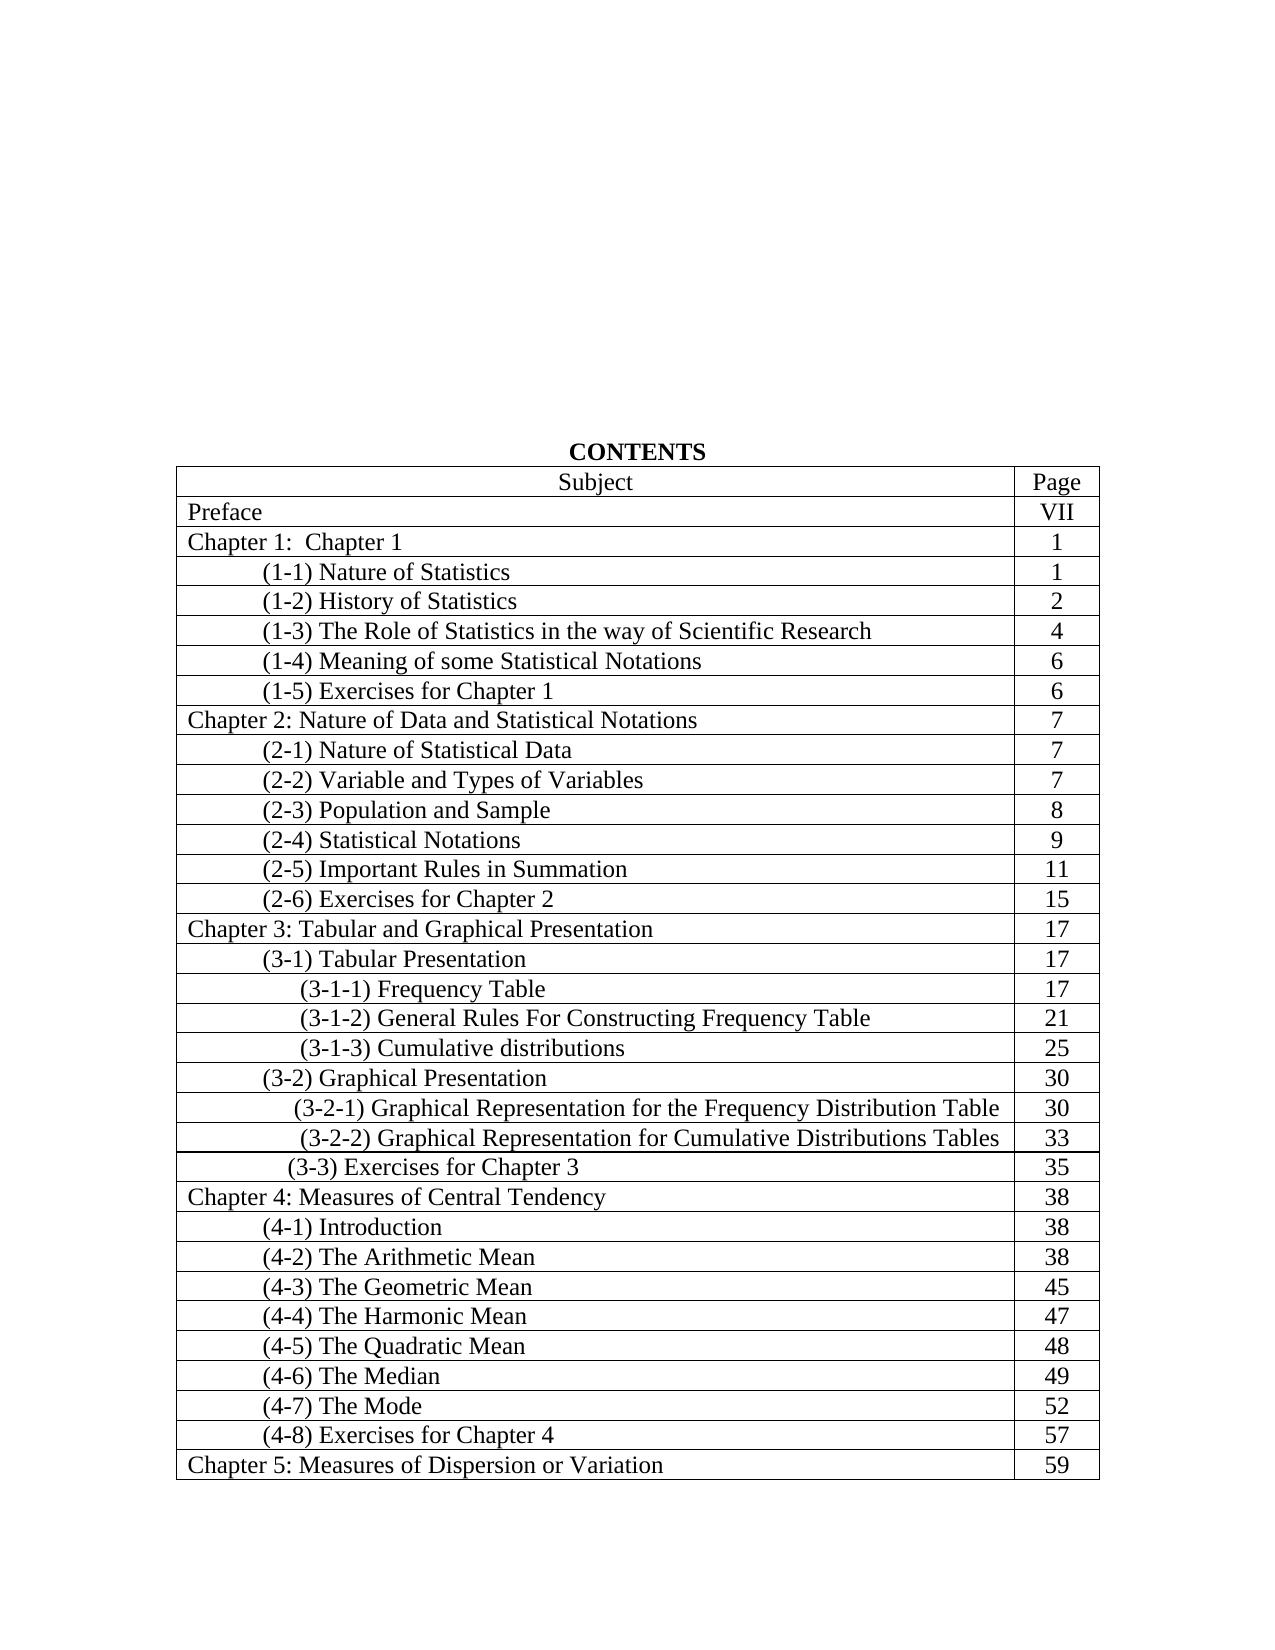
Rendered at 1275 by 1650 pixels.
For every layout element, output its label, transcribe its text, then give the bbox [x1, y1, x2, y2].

table_cell 59 [1015, 1450, 1099, 1479]
table_cell 57 [1015, 1421, 1099, 1449]
table_header Page [1015, 467, 1099, 496]
table_cell (1-3) The Role of Statistics in the way of Scientific Research [177, 616, 1014, 645]
table_cell (3-2-2) Graphical Representation for Cumulative Distributions Tables [177, 1123, 1014, 1151]
table_cell 8 [1015, 795, 1099, 824]
table_cell Chapter 4: Measures of Central Tendency [177, 1182, 1014, 1211]
table_cell (4-5) The Quadratic Mean [177, 1331, 1014, 1360]
table_cell 17 [1015, 974, 1099, 1002]
table_cell 4 [1015, 616, 1099, 645]
table_cell (2-4) Statistical Notations [177, 825, 1014, 853]
table_cell 30 [1015, 1093, 1099, 1122]
table_cell 21 [1015, 1004, 1099, 1032]
table_cell (4-7) The Mode [177, 1391, 1014, 1419]
table_cell (3-1-1) Frequency Table [177, 974, 1014, 1002]
table_cell (4-2) The Arithmetic Mean [177, 1242, 1014, 1271]
table_cell 38 [1015, 1212, 1099, 1241]
table_cell 7 [1015, 706, 1099, 734]
table_cell 15 [1015, 884, 1099, 913]
table_cell (3-1) Tabular Presentation [177, 944, 1014, 973]
table_cell 17 [1015, 914, 1099, 943]
table_cell (2-5) Important Rules in Summation [177, 855, 1014, 883]
table_cell (4-6) The Median [177, 1361, 1014, 1390]
table_cell 30 [1015, 1063, 1099, 1092]
table_cell 49 [1015, 1361, 1099, 1390]
table_cell 25 [1015, 1033, 1099, 1062]
table_cell 1 [1015, 557, 1099, 585]
table_cell (3-1-3) Cumulative distributions [177, 1033, 1014, 1062]
table_cell (3-1-2) General Rules For Constructing Frequency Table [177, 1004, 1014, 1032]
table_cell (4-3) The Geometric Mean [177, 1272, 1014, 1300]
table_cell 33 [1015, 1123, 1099, 1151]
table_cell (2-6) Exercises for Chapter 2 [177, 884, 1014, 913]
table_cell 17 [1015, 944, 1099, 973]
table_cell (2-1) Nature of Statistical Data [177, 735, 1014, 764]
table_cell (4-8) Exercises for Chapter 4 [177, 1421, 1014, 1449]
table_cell 38 [1015, 1242, 1099, 1271]
table_cell (1-1) Nature of Statistics [177, 557, 1014, 585]
table_cell 45 [1015, 1272, 1099, 1300]
table_cell 38 [1015, 1182, 1099, 1211]
table_cell 47 [1015, 1301, 1099, 1330]
table_cell (3-2-1) Graphical Representation for the Frequency Distribution Table [177, 1093, 1014, 1122]
table_cell (1-5) Exercises for Chapter 1 [177, 676, 1014, 704]
table_cell VII [1015, 497, 1099, 526]
text CONTENTS [187, 437, 1087, 466]
table_cell Chapter 5: Measures of Dispersion or Variation [177, 1450, 1014, 1479]
table_cell 2 [1015, 586, 1099, 615]
table_cell 9 [1015, 825, 1099, 853]
table_cell (3-3) Exercises for Chapter 3 [177, 1153, 1014, 1181]
table_cell (2-2) Variable and Types of Variables [177, 765, 1014, 794]
table_cell (1-2) History of Statistics [177, 586, 1014, 615]
table_header Subject [177, 467, 1014, 496]
table_cell 11 [1015, 855, 1099, 883]
table_cell Chapter 2: Nature of Data and Statistical Notations [177, 706, 1014, 734]
table_cell Preface [177, 497, 1014, 526]
table_cell Chapter 3: Tabular and Graphical Presentation [177, 914, 1014, 943]
table_cell Chapter 1: Chapter 1 [177, 527, 1014, 556]
table_cell 52 [1015, 1391, 1099, 1419]
table_cell 6 [1015, 646, 1099, 675]
table_cell 48 [1015, 1331, 1099, 1360]
table_cell 7 [1015, 765, 1099, 794]
table_cell 1 [1015, 527, 1099, 556]
table_cell (2-3) Population and Sample [177, 795, 1014, 824]
table_cell (4-4) The Harmonic Mean [177, 1301, 1014, 1330]
table_cell (3-2) Graphical Presentation [177, 1063, 1014, 1092]
table_cell 6 [1015, 676, 1099, 704]
table_cell 35 [1015, 1153, 1099, 1181]
table_cell (1-4) Meaning of some Statistical Notations [177, 646, 1014, 675]
table_cell 7 [1015, 735, 1099, 764]
table_cell (4-1) Introduction [177, 1212, 1014, 1241]
